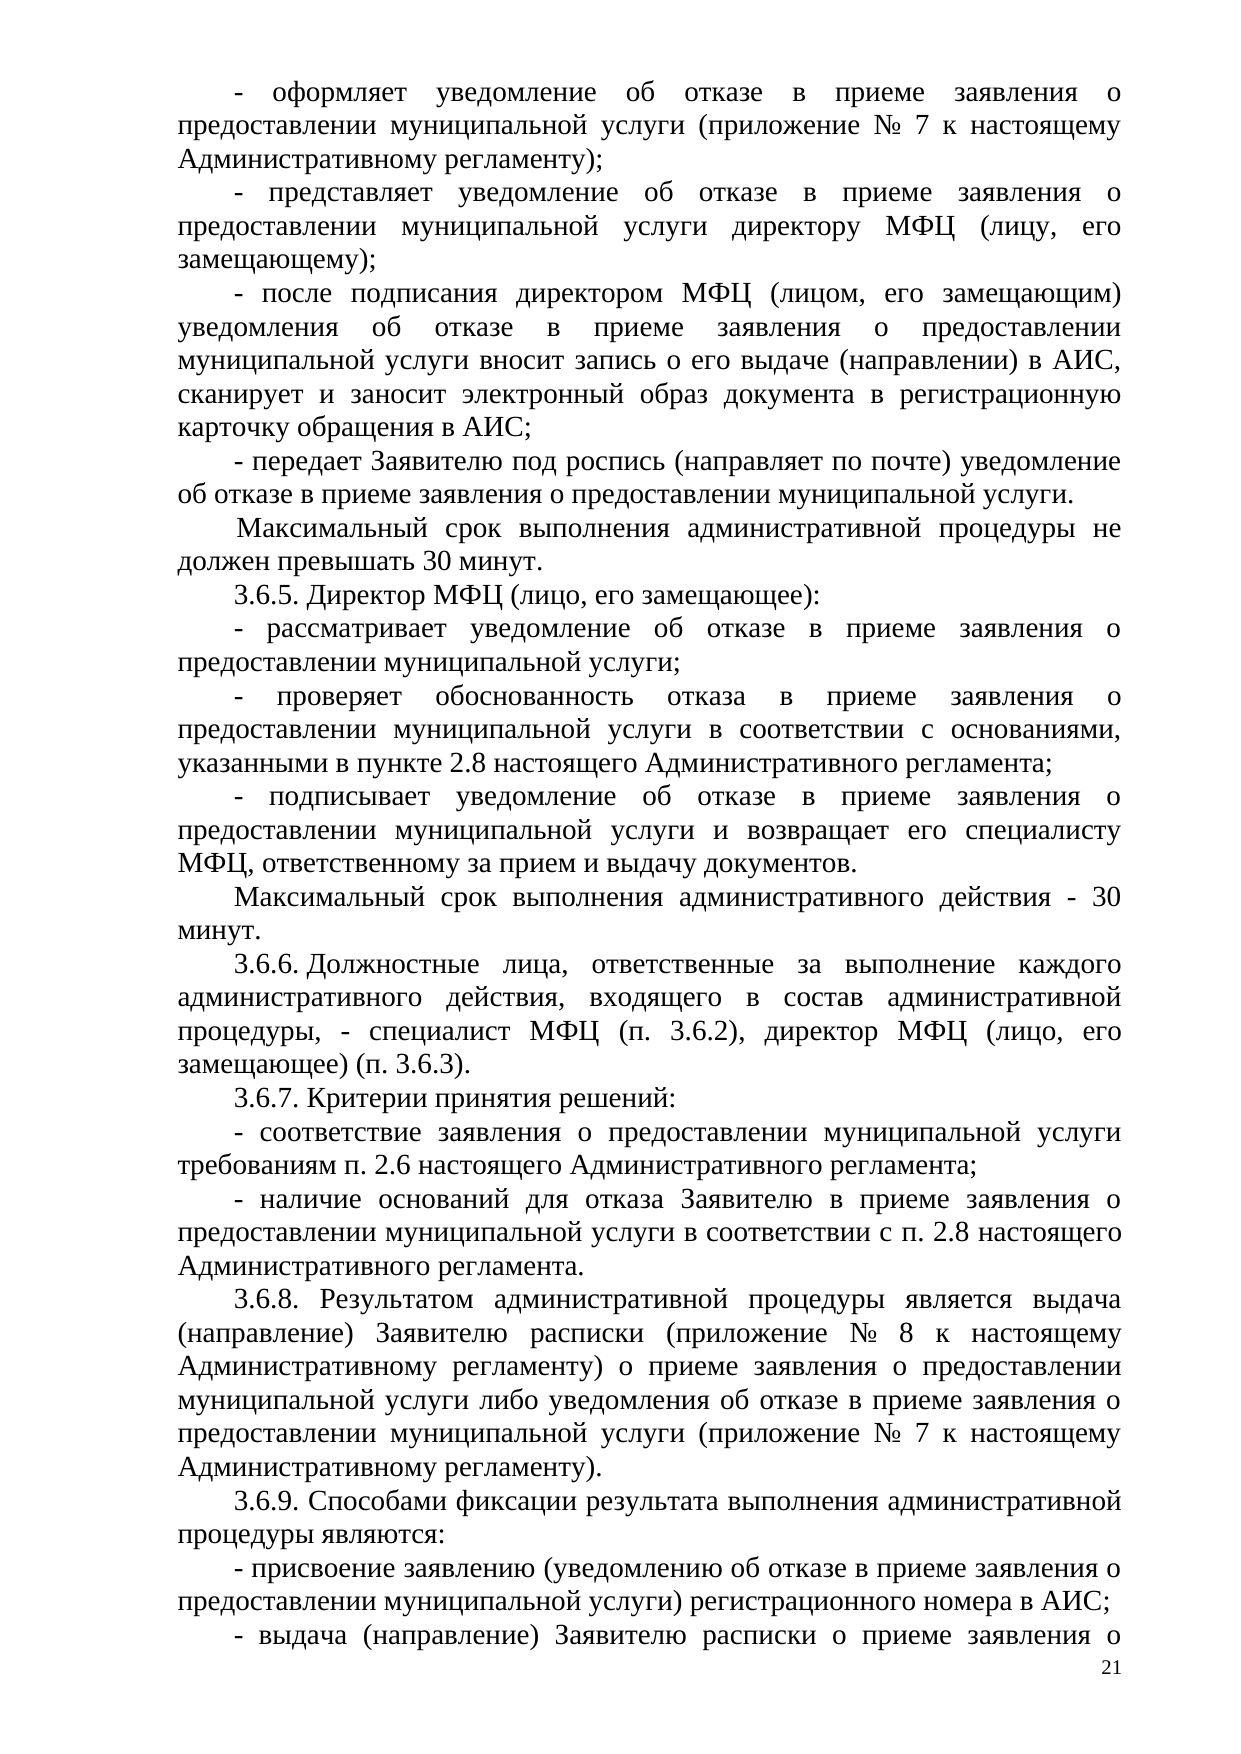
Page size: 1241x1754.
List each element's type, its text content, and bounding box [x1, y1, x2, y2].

text - соответствие заявления о предоставлении муниципальной услуги требованиям п. 2.6 настоящего Административного регламента; [177, 1114, 1122, 1181]
text Максимальный срок выполнения административного действия - 30 минут. [177, 879, 1122, 946]
text 3.6.7. Критерии принятия решений: [177, 1080, 1122, 1114]
text - после подписания директором МФЦ (лицом, его замещающим) уведомления об отказе в приеме заявления о предоставлении муниципальной услуги вносит запись о его выдаче (направлении) в АИС, сканирует и заносит электронный образ документа в регистрационную карточку обращения в АИС; [177, 275, 1122, 443]
text - наличие оснований для отказа Заявителю в приеме заявления о предоставлении муниципальной услуги в соответствии с п. 2.8 настоящего Административного регламента. [177, 1181, 1122, 1281]
text - подписывает уведомление об отказе в приеме заявления о предоставлении муниципальной услуги и возвращает его специалисту МФЦ, ответственному за прием и выдачу документов. [177, 778, 1122, 879]
text - передает Заявителю под роспись (направляет по почте) уведомление об отказе в приеме заявления о предоставлении муниципальной услуги. [177, 443, 1122, 510]
text - присвоение заявлению (уведомлению об отказе в приеме заявления о предоставлении муниципальной услуги) регистрационного номера в АИС; [177, 1550, 1122, 1617]
text - оформляет уведомление об отказе в приеме заявления о предоставлении муниципальной услуги (приложение № 7 к настоящему Административному регламенту); [177, 74, 1122, 174]
text 3.6.6. Должностные лица, ответственные за выполнение каждого административного действия, входящего в состав административной процедуры, - специалист МФЦ (п. 3.6.2), директор МФЦ (лицо, его замещающее) (п. 3.6.3). [177, 946, 1122, 1080]
text Максимальный срок выполнения административной процедуры не должен превышать 30 минут. [177, 510, 1122, 577]
text 3.6.8. Результатом административной процедуры является выдача (направление) Заявителю расписки (приложение № 8 к настоящему Административному регламенту) о приеме заявления о предоставлении муниципальной услуги либо уведомления об отказе в приеме заявления о предоставлении муниципальной услуги (приложение № 7 к настоящему Административному регламенту). [177, 1281, 1122, 1483]
text - проверяет обоснованность отказа в приеме заявления о предоставлении муниципальной услуги в соответствии с основаниями, указанными в пункте 2.8 настоящего Административного регламента; [177, 678, 1122, 778]
text - представляет уведомление об отказе в приеме заявления о предоставлении муниципальной услуги директору МФЦ (лицу, его замещающему); [177, 174, 1122, 275]
text - рассматривает уведомление об отказе в приеме заявления о предоставлении муниципальной услуги; [177, 611, 1122, 678]
text 3.6.9. Способами фиксации результата выполнения административной процедуры являются: [177, 1483, 1122, 1550]
text 3.6.5. Директор МФЦ (лицо, его замещающее): [177, 577, 1122, 611]
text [177, 1617, 1122, 1650]
